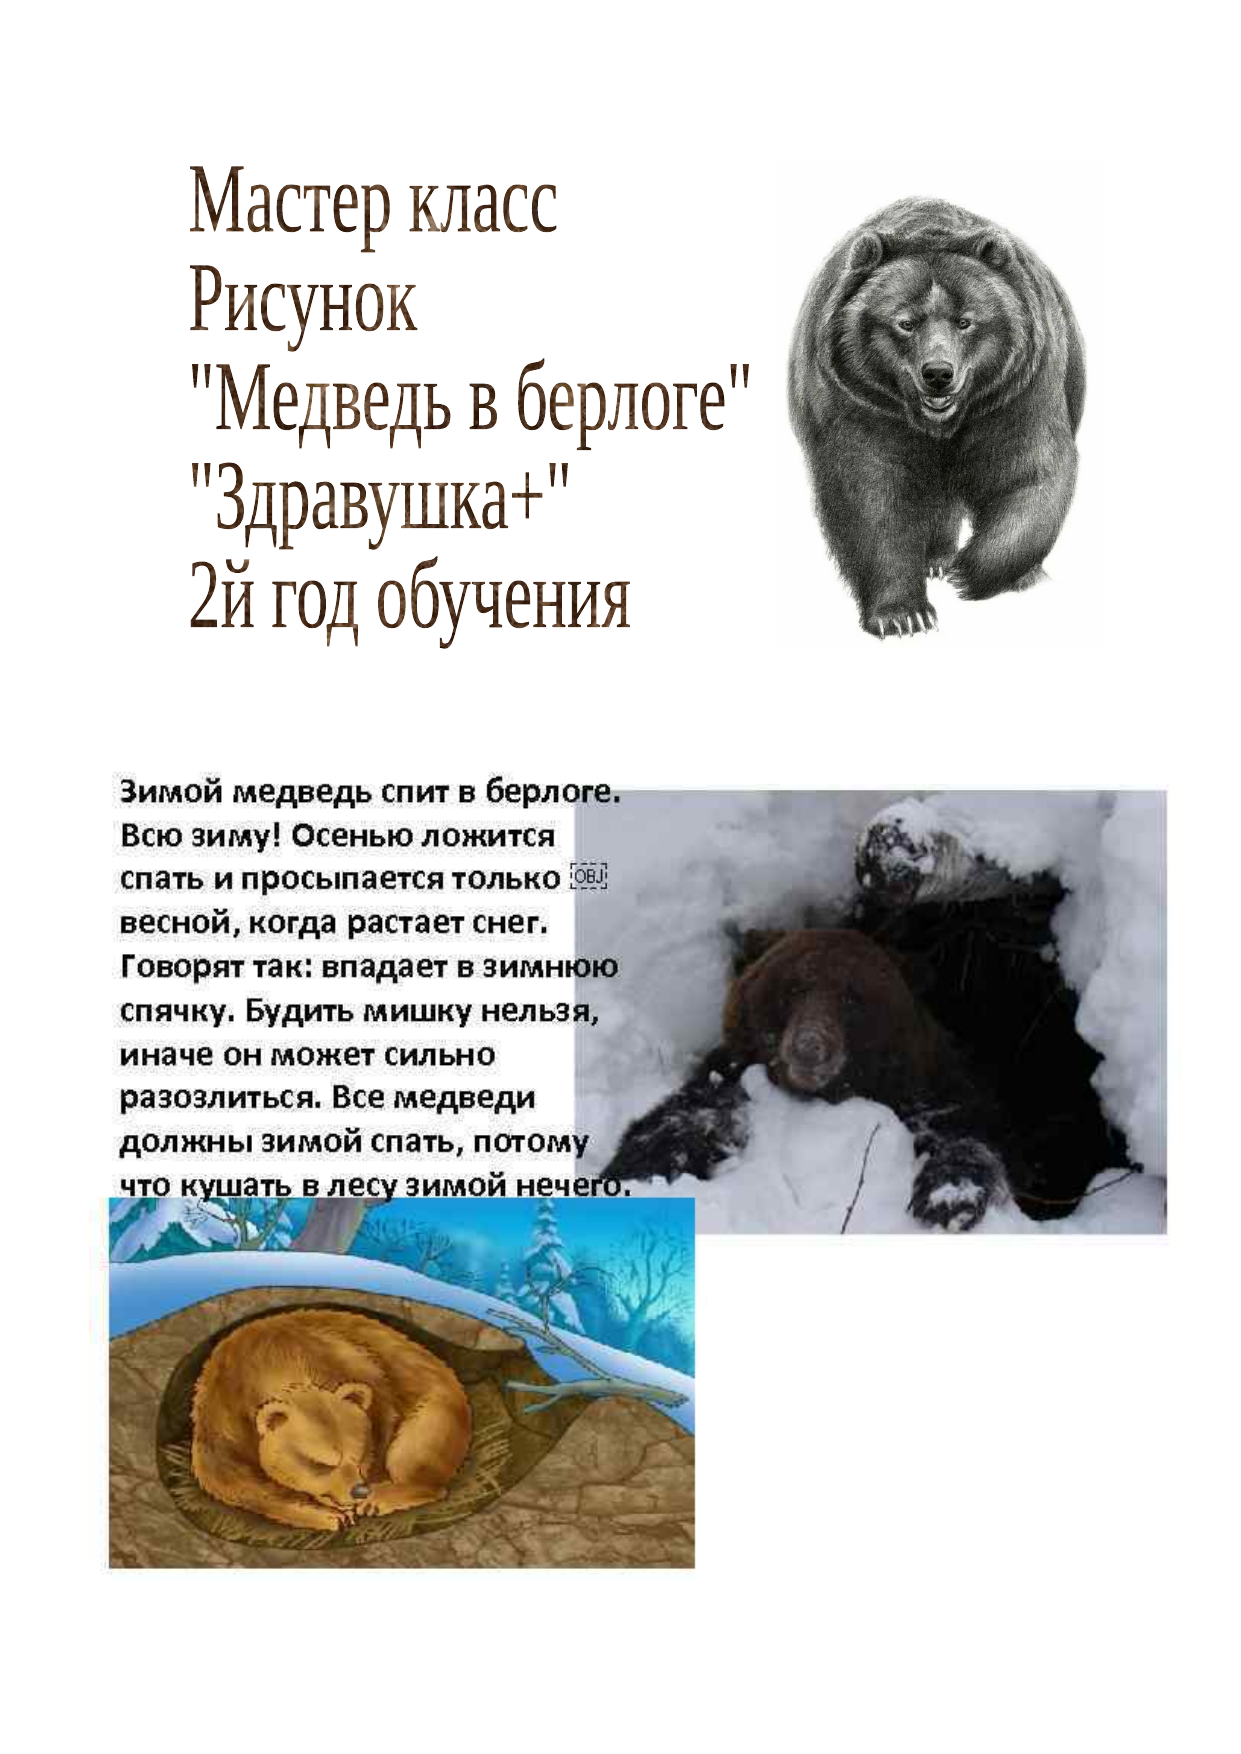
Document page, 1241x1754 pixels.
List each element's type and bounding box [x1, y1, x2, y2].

picture [549, 463, 556, 487]
picture [303, 185, 331, 232]
picture [561, 463, 568, 487]
picture [364, 382, 389, 431]
picture [192, 364, 199, 388]
picture [272, 581, 297, 628]
picture [320, 284, 352, 331]
picture [401, 482, 449, 529]
picture [742, 364, 749, 388]
picture [88, 760, 1181, 1581]
picture [378, 580, 406, 629]
picture [226, 559, 250, 573]
picture [568, 581, 630, 628]
picture [261, 283, 286, 332]
picture [247, 184, 274, 233]
picture [192, 463, 199, 487]
picture [276, 184, 301, 233]
picture [340, 482, 368, 529]
picture [512, 472, 543, 519]
picture [673, 383, 697, 430]
picture [775, 160, 1103, 649]
picture [642, 382, 670, 431]
picture [506, 580, 531, 629]
picture [531, 184, 557, 233]
picture [482, 481, 509, 530]
picture [387, 284, 418, 331]
picture [474, 184, 501, 233]
picture [469, 383, 497, 430]
picture [326, 581, 359, 647]
picture [312, 481, 339, 530]
picture [204, 364, 211, 388]
picture [389, 383, 422, 449]
picture [409, 185, 471, 233]
picture [190, 166, 244, 232]
picture [217, 462, 244, 530]
picture [533, 581, 566, 628]
picture [423, 383, 451, 430]
picture [216, 364, 270, 430]
picture [518, 358, 546, 431]
picture [190, 265, 222, 331]
picture [287, 284, 319, 352]
picture [333, 383, 361, 430]
picture [549, 382, 574, 431]
picture [360, 184, 390, 253]
picture [333, 184, 358, 233]
picture [730, 364, 737, 388]
picture [298, 580, 326, 629]
picture [245, 482, 277, 548]
picture [439, 581, 503, 649]
picture [576, 382, 606, 451]
picture [368, 482, 400, 550]
picture [503, 184, 528, 233]
picture [190, 561, 217, 628]
picture [355, 283, 384, 332]
picture [700, 382, 725, 431]
picture [204, 463, 211, 487]
picture [411, 556, 439, 629]
picture [221, 581, 254, 628]
picture [279, 481, 309, 550]
picture [450, 482, 482, 529]
picture [298, 383, 331, 449]
picture [225, 284, 258, 331]
picture [608, 383, 639, 431]
picture [273, 382, 298, 431]
